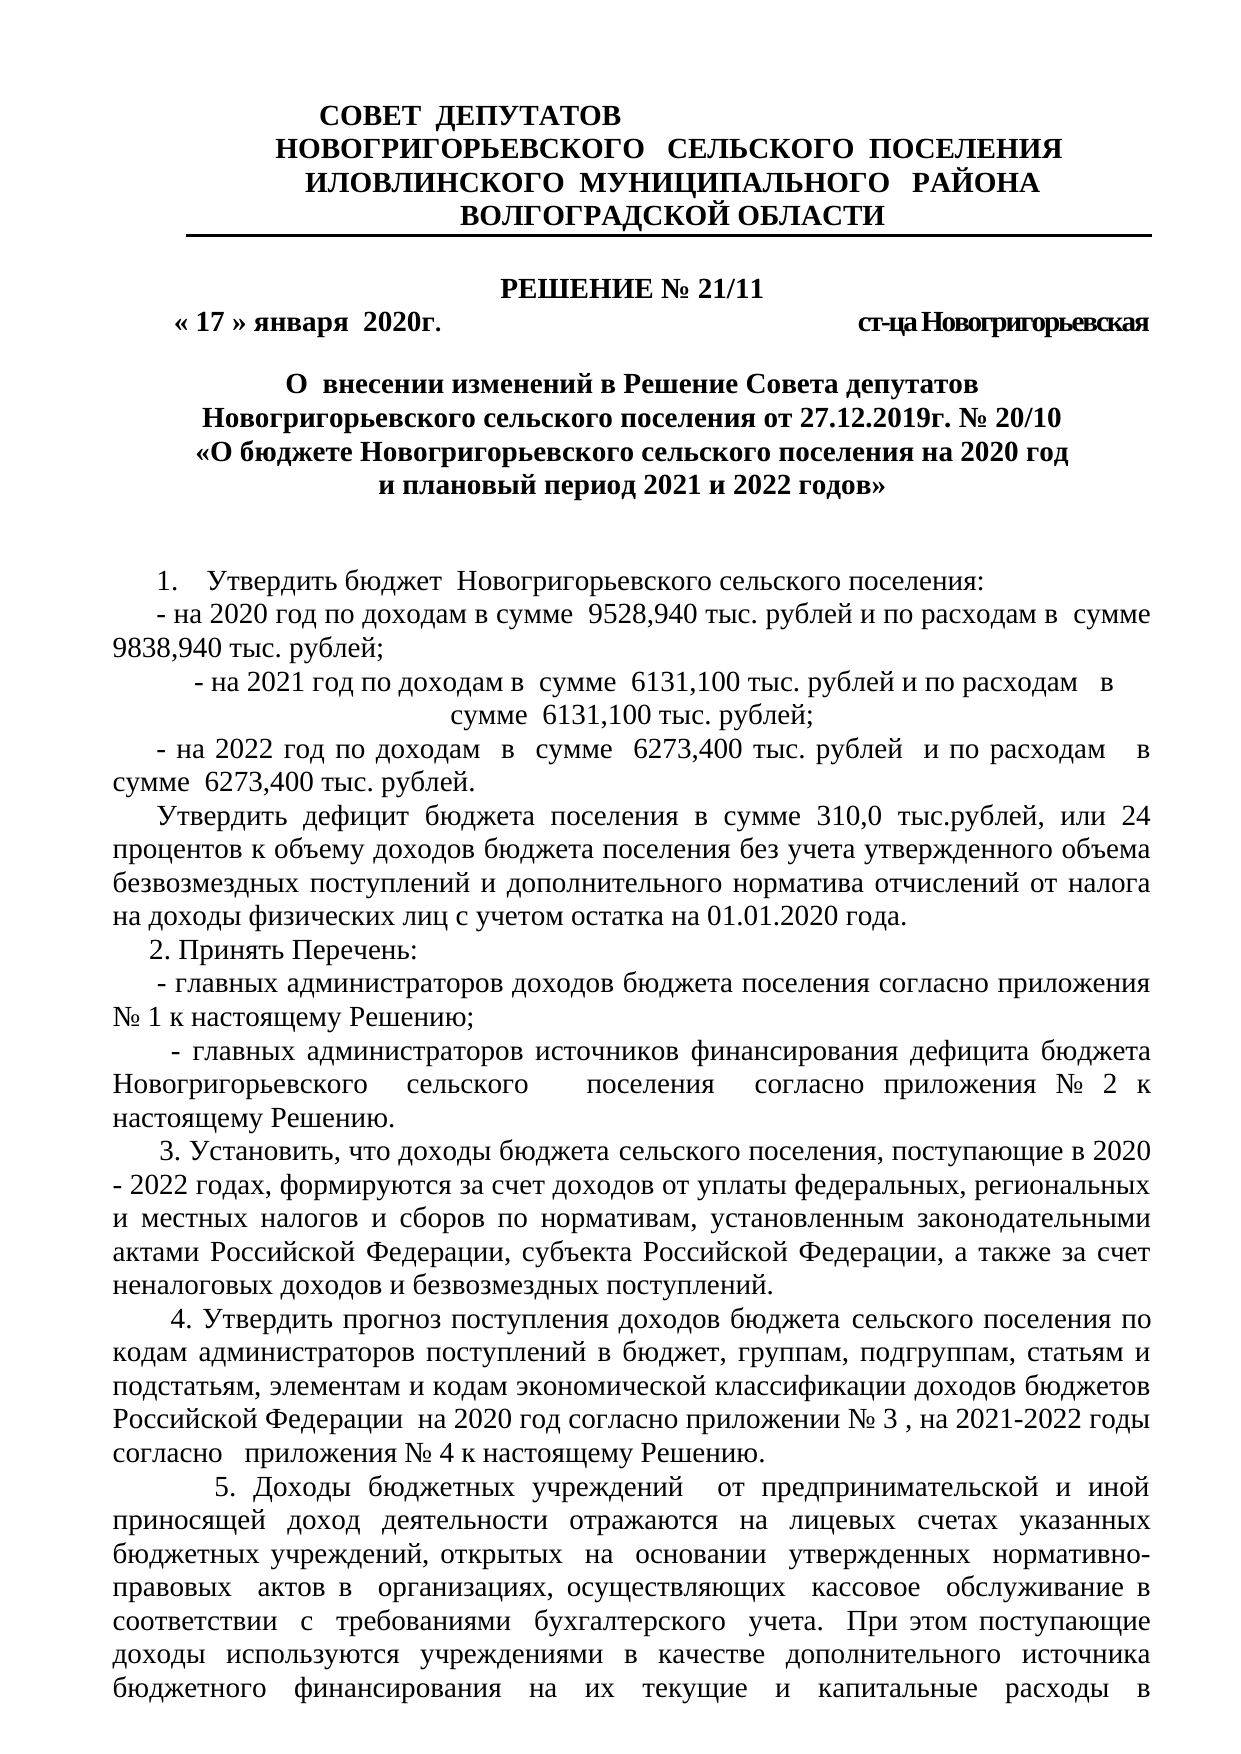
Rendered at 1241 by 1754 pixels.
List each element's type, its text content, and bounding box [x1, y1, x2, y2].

text - главных администраторов источников финансирования дефицита бюджета Новогригорьевского сельского поселения согласно приложения № 2 к настоящему Решению. [112, 1033, 1152, 1133]
subtitle и плановый период 2021 и 2022 годов» [112, 467, 1152, 501]
list Утвердить бюджет Новогригорьевского сельского поселения: [156, 563, 1152, 597]
text - на 2021 год по доходам в сумме 6131,100 тыс. рублей и по расходам в сумме 6131,100 тыс. рублей; [112, 664, 1152, 731]
subtitle Новогригорьевского сельского поселения от 27.12.2019г. № 20/10 [112, 400, 1152, 434]
text - на 2022 год по доходам в сумме 6273,400 тыс. рублей и по расходам в сумме 6273,400 тыс. рублей. [112, 731, 1152, 798]
text - главных администраторов доходов бюджета поселения согласно приложения № 1 к настоящему Решению; [112, 966, 1152, 1033]
text НОВОГРИГОРЬЕВСКОГО СЕЛЬСКОГО ПОСЕЛЕНИЯ ИЛОВЛИНСКОГО МУНИЦИПАЛЬНОГО РАЙОНА ВОЛГОГРАДСКОЙ ОБЛАСТИ [186, 131, 1152, 234]
text - на 2020 год по доходам в сумме 9528,940 тыс. рублей и по расходам в сумме 9838,940 тыс. рублей; [112, 597, 1152, 664]
text 4. Утвердить прогноз поступления доходов бюджета сельского поселения по кодам администраторов поступлений в бюджет, группам, подгруппам, статьям и подстатьям, элементам и кодам экономической классификации доходов бюджетов Российской Федерации на 2020 год согласно приложении № 3 , на 2021-2022 годы согласно приложения № 4 к настоящему Решению. [112, 1301, 1152, 1469]
text Утвердить дефицит бюджета поселения в сумме 310,0 тыс.рублей, или 24 процентов к объему доходов бюджета поселения без учета утвержденного объема безвозмездных поступлений и дополнительного норматива отчислений от налога на доходы физических лиц с учетом остатка на 01.01.2020 года. [112, 798, 1152, 932]
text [112, 1469, 1152, 1703]
subtitle СОВЕТ ДЕПУТАТОВ [112, 98, 1152, 131]
subtitle «О бюджете Новогригорьевского сельского поселения на 2020 год [112, 434, 1152, 467]
text « 17 » января 2020г. ст-ца Новогригорьевская [112, 304, 1152, 338]
text 2. Принять Перечень: [112, 932, 1152, 966]
text РЕШЕНИЕ № 21/11 [112, 271, 1152, 304]
text 3. Установить, что доходы бюджета сельского поселения, поступающие в 2020 - 2022 годах, формируются за счет доходов от уплаты федеральных, региональных и местных налогов и сборов по нормативам, установленным законодательными актами Российской Федерации, субъекта Российской Федерации, а также за счет неналоговых доходов и безвозмездных поступлений. [112, 1133, 1152, 1301]
subtitle О внесении изменений в Решение Совета депутатов [112, 367, 1152, 400]
